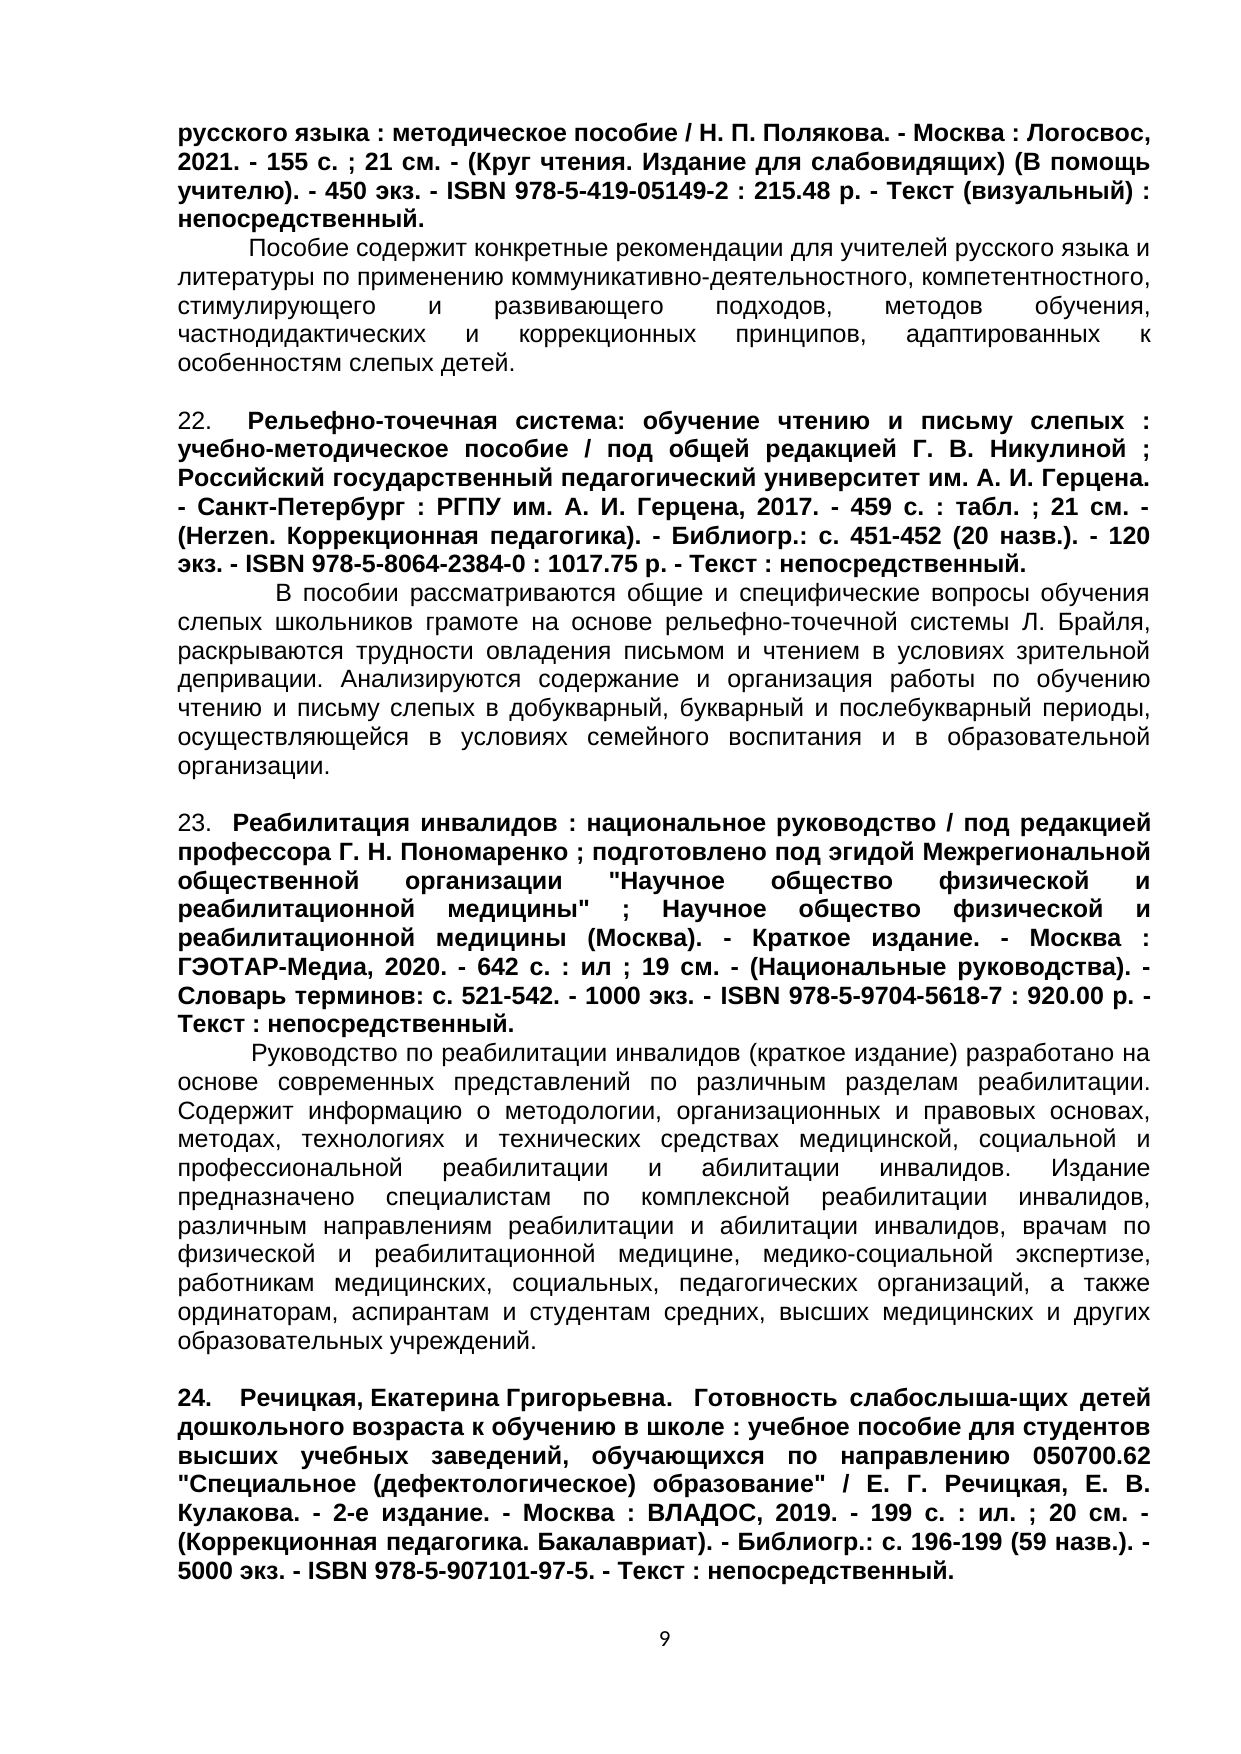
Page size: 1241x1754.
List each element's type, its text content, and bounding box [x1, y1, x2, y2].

text 23. Реабилитация инвалидов : национальное руководство / под редакцией профессора Г. Н. Пономаренко ; подготовлено под эгидой Межрегиональной общественной организации "Научное общество физической и реабилитационной медицины" ; Научное общество физической и реабилитационной медицины (Москва). - Краткое издание. - Москва : ГЭОТАР-Медиа, 2020. - 642 с. : ил ; 19 см. - (Национальные руководства). - Словарь терминов: с. 521-542. - 1000 экз. - ISBN 978-5-9704-5618-7 : 920.00 р. - Текст : непосредственный. [177, 808, 1152, 1038]
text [177, 118, 1152, 233]
text Руководство по реабилитации инвалидов (краткое издание) разработано на основе современных представлений по различным разделам реабилитации. Содержит информацию о методологии, организационных и правовых основах, методах, технологиях и технических средствах медицинской, социальной и профессиональной реабилитации и абилитации инвалидов. Издание предназначено специалистам по комплексной реабилитации инвалидов, различным направлениям реабилитации и абилитации инвалидов, врачам по физической и реабилитационной медицине, медико-социальной экспертизе, работникам медицинских, социальных, педагогических организаций, а также ординаторам, аспирантам и студентам средних, высших медицинских и других образовательных учреждений. [177, 1038, 1152, 1354]
text Пособие содержит конкретные рекомендации для учителей русского языка и литературы по применению коммуникативно-деятельностного, компетентностного, стимулирующего и развивающего подходов, методов обучения, частнодидактических и коррекционных принципов, адаптированных к особенностям слепых детей. [177, 233, 1152, 377]
text В пособии рассматриваются общие и специфические вопросы обучения слепых школьников грамоте на основе рельефно-точечной системы Л. Брайля, раскрываются трудности овладения письмом и чтением в условиях зрительной депривации. Анализируются содержание и организация работы по обучению чтению и письму слепых в добукварный, букварный и послебукварный периоды, осуществляющейся в условиях семейного воспитания и в образовательной организации. [177, 578, 1152, 779]
text 22. Рельефно-точечная система: обучение чтению и письму слепых : учебно-методическое пособие / под общей редакцией Г. В. Никулиной ; Российский государственный педагогический университет им. А. И. Герцена. - Санкт-Петербург : РГПУ им. А. И. Герцена, 2017. - 459 с. : табл. ; 21 см. - (Herzen. Коррекционная педагогика). - Библиогр.: с. 451-452 (20 назв.). - 120 экз. - ISBN 978-5-8064-2384-0 : 1017.75 р. - Текст : непосредственный. [177, 406, 1152, 578]
text 24. Речицкая, Екатерина Григорьевна. Готовность слабослыша-щих детей дошкольного возраста к обучению в школе : учебное пособие для студентов высших учебных заведений, обучающихся по направлению 050700.62 "Специальное (дефектологическое) образование" / Е. Г. Речицкая, Е. В. Кулакова. - 2-е издание. - Москва : ВЛАДОС, 2019. - 199 с. : ил. ; 20 см. - (Коррекционная педагогика. Бакалавриат). - Библиогр.: с. 196-199 (59 назв.). - 5000 экз. - ISBN 978-5-907101-97-5. - Текст : непосредственный. [177, 1383, 1152, 1584]
